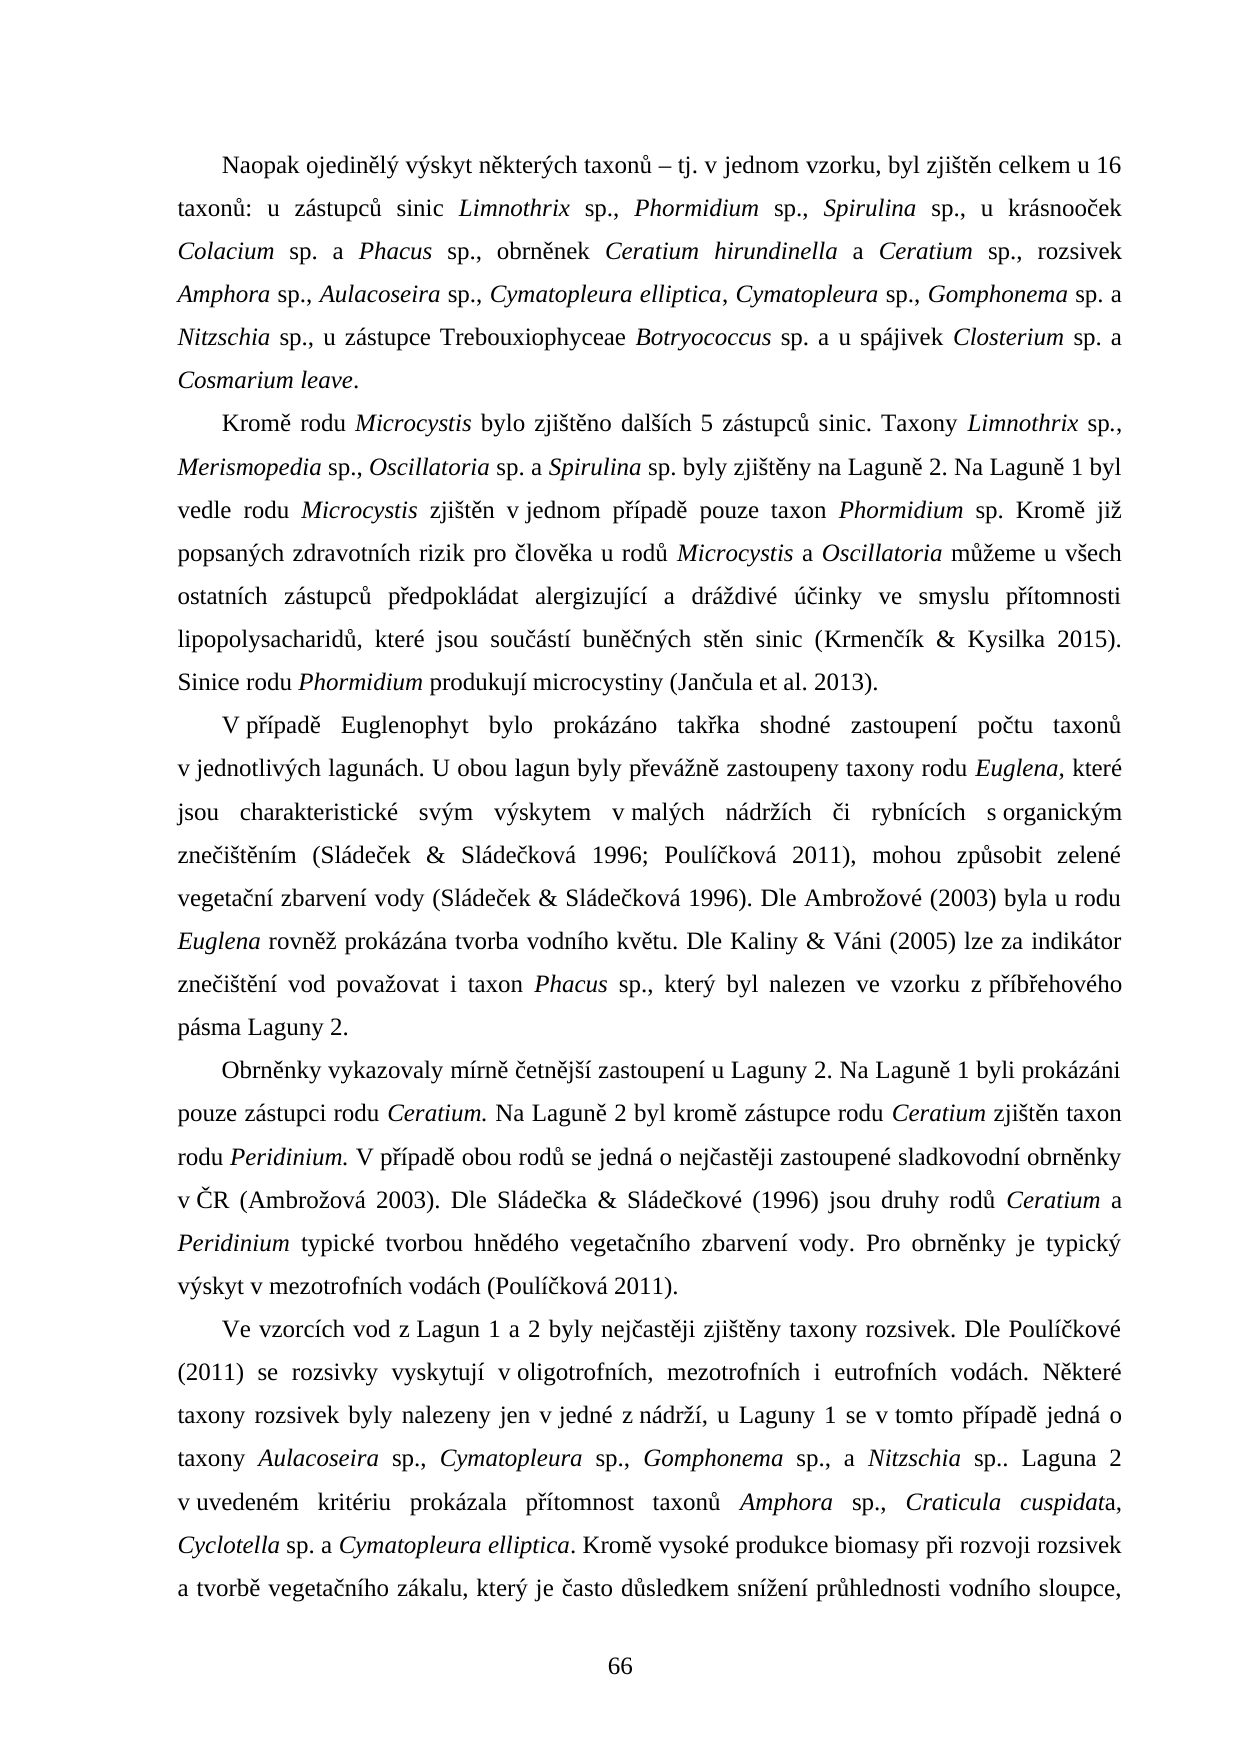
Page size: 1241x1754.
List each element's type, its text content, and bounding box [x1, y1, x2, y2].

text Obrněnky vykazovaly mírně četnější zastoupení u Laguny 2. Na Laguně 1 byli prokázáni pouze zástupci rodu Ceratium. Na Laguně 2 byl kromě zástupce rodu Ceratium zjištěn taxon rodu Peridinium. V případě obou rodů se jedná o nejčastěji zastoupené sladkovodní obrněnky v ČR (Ambrožová 2003). Dle Sládečka & Sládečkové (1996) jsou druhy rodů Ceratium a Peridinium typické tvorbou hnědého vegetačního zbarvení vody. Pro obrněnky je typický výskyt v mezotrofních vodách (Poulíčková 2011). [177, 1055, 1122, 1300]
text Kromě rodu Microcystis bylo zjištěno dalších 5 zástupců sinic. Taxony Limnothrix sp., Merismopedia sp., Oscillatoria sp. a Spirulina sp. byly zjištěny na Laguně 2. Na Laguně 1 byl vedle rodu Microcystis zjištěn v jednom případě pouze taxon Phormidium sp. Kromě již popsaných zdravotních rizik pro člověka u rodů Microcystis a Oscillatoria můžeme u všech ostatních zástupců předpokládat alergizující a dráždivé účinky ve smyslu přítomnosti lipopolysacharidů, které jsou součástí buněčných stěn sinic (Krmenčík & Kysilka 2015). Sinice rodu Phormidium produkují microcystiny (Jančula et al. 2013). [177, 408, 1122, 696]
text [177, 1314, 1122, 1602]
text Naopak ojedinělý výskyt některých taxonů – tj. v jednom vzorku, byl zjištěn celkem u 16 taxonů: u zástupců sinic Limnothrix sp., Phormidium sp., Spirulina sp., u krásnooček Colacium sp. a Phacus sp., obrněnek Ceratium hirundinella a Ceratium sp., rozsivek Amphora sp., Aulacoseira sp., Cymatopleura elliptica, Cymatopleura sp., Gomphonema sp. a Nitzschia sp., u zástupce Trebouxiophyceae Botryococcus sp. a u spájivek Closterium sp. a Cosmarium leave. [177, 150, 1122, 394]
text V případě Euglenophyt bylo prokázáno takřka shodné zastoupení počtu taxonů v jednotlivých lagunách. U obou lagun byly převážně zastoupeny taxony rodu Euglena, které jsou charakteristické svým výskytem v malých nádržích či rybnících s organickým znečištěním (Sládeček & Sládečková 1996; Poulíčková 2011), mohou způsobit zelené vegetační zbarvení vody (Sládeček & Sládečková 1996). Dle Ambrožové (2003) byla u rodu Euglena rovněž prokázána tvorba vodního květu. Dle Kaliny & Váni (2005) lze za indikátor znečištění vod považovat i taxon Phacus sp., který byl nalezen ve vzorku z příbřehového pásma Laguny 2. [177, 710, 1122, 1041]
